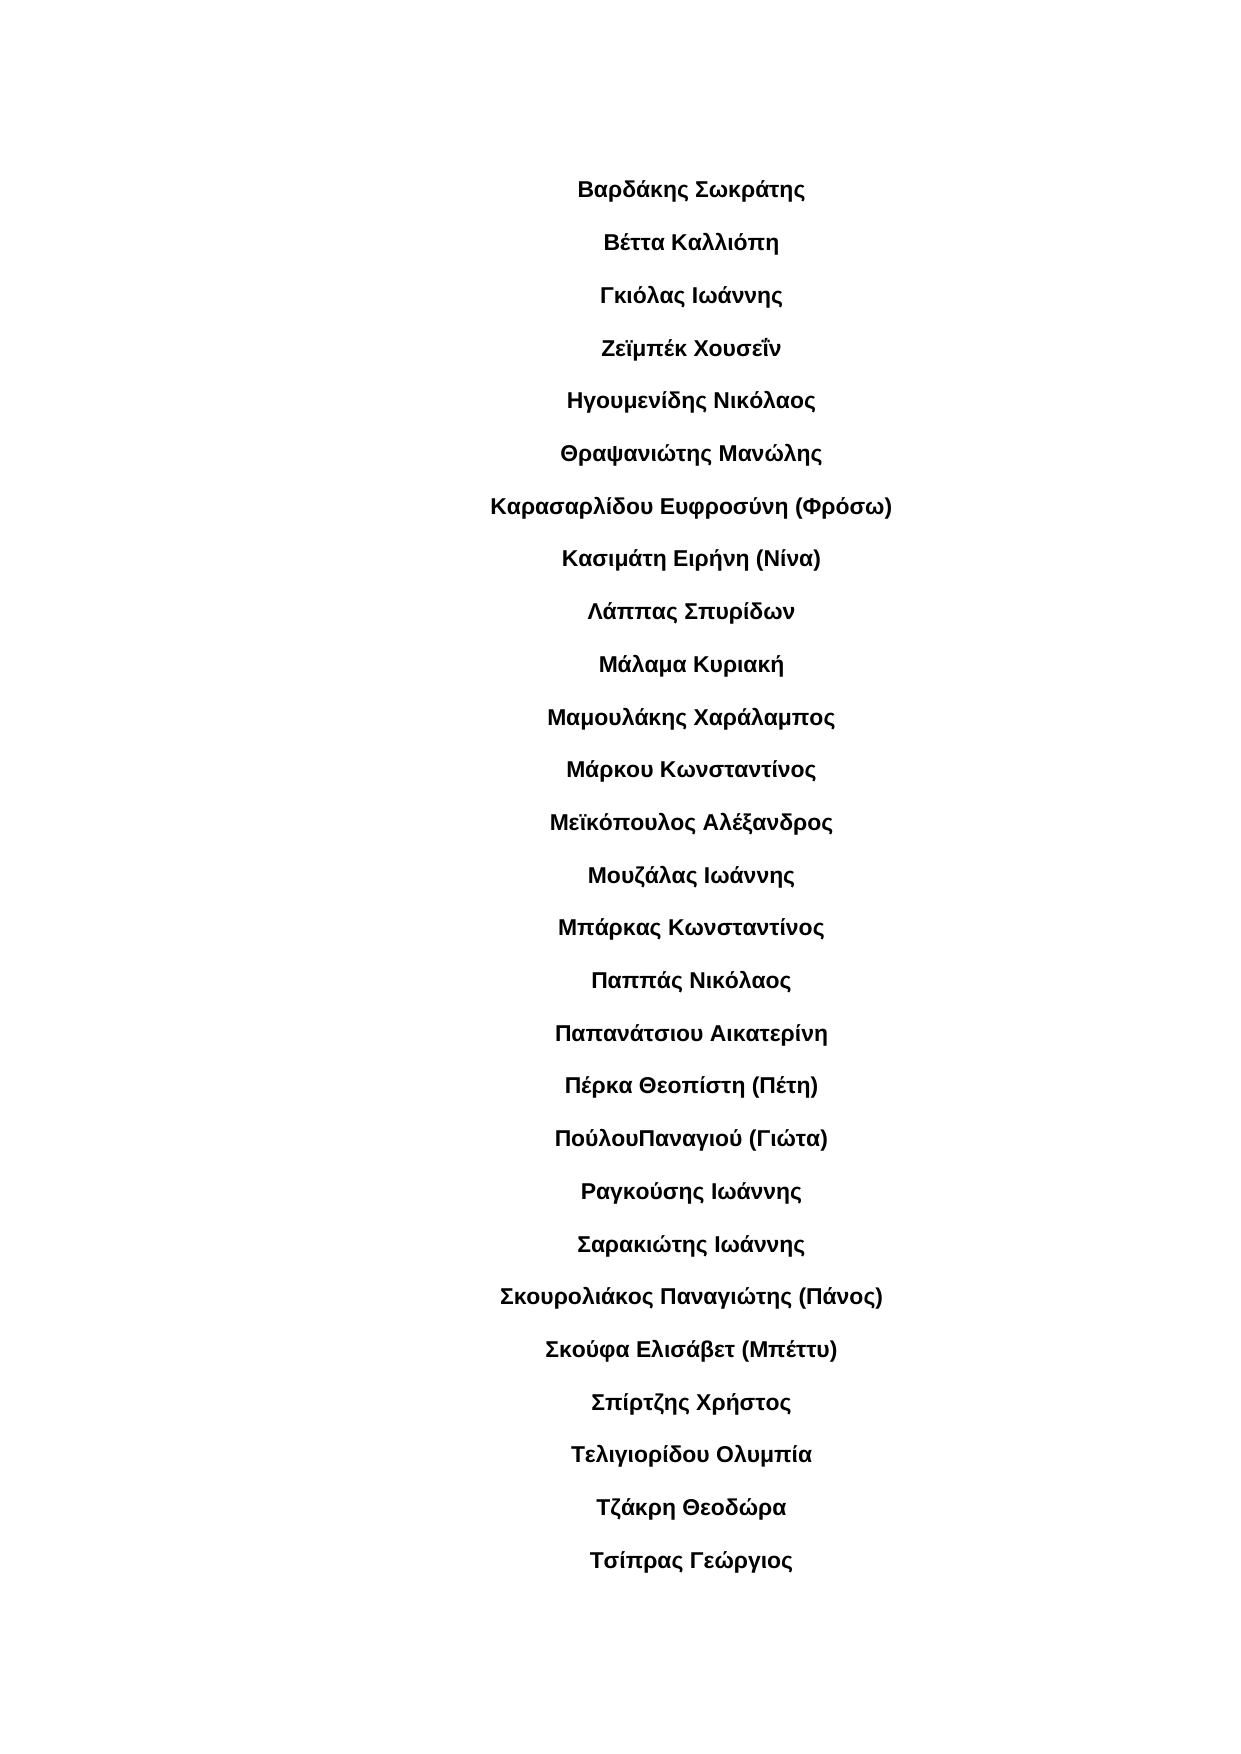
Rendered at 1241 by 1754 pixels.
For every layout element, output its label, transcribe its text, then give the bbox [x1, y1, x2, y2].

text Λάππας Σπυρίδων [275, 598, 1107, 624]
text Τζάκρη Θεοδώρα [275, 1494, 1107, 1520]
text Μεϊκόπουλος Αλέξανδρος [275, 809, 1107, 835]
text Παπανάτσιου Αικατερίνη [275, 1020, 1107, 1046]
text Βέττα Καλλιόπη [275, 229, 1107, 255]
text Τελιγιορίδου Ολυμπία [275, 1441, 1107, 1468]
text Μάρκου Κωνσταντίνος [275, 756, 1107, 782]
text Τσίπρας Γεώργιος [275, 1547, 1107, 1573]
text Βαρδάκης Σωκράτης [275, 176, 1107, 203]
text Μάλαμα Κυριακή [275, 651, 1107, 677]
text Ραγκούσης Ιωάννης [275, 1178, 1107, 1204]
text Γκιόλας Ιωάννης [275, 282, 1107, 308]
text Πέρκα Θεοπίστη (Πέτη) [275, 1072, 1107, 1099]
text ΠούλουΠαναγιού (Γιώτα) [275, 1125, 1107, 1151]
text Θραψανιώτης Μανώλης [275, 440, 1107, 466]
text Σκουρολιάκος Παναγιώτης (Πάνος) [275, 1283, 1107, 1309]
text Μουζάλας Ιωάννης [275, 862, 1107, 888]
text Παππάς Νικόλαος [275, 967, 1107, 993]
text Ζεϊμπέκ Χουσεΐν [275, 334, 1107, 361]
text Σκούφα Ελισάβετ (Μπέττυ) [275, 1336, 1107, 1362]
text Κασιμάτη Ειρήνη (Νίνα) [275, 545, 1107, 572]
text Σπίρτζης Χρήστος [275, 1389, 1107, 1415]
text Μπάρκας Κωνσταντίνος [275, 914, 1107, 941]
text Μαμουλάκης Χαράλαμπος [275, 703, 1107, 730]
text Ηγουμενίδης Νικόλαος [275, 387, 1107, 413]
text Καρασαρλίδου Ευφροσύνη (Φρόσω) [275, 493, 1107, 519]
text Σαρακιώτης Ιωάννης [275, 1231, 1107, 1257]
